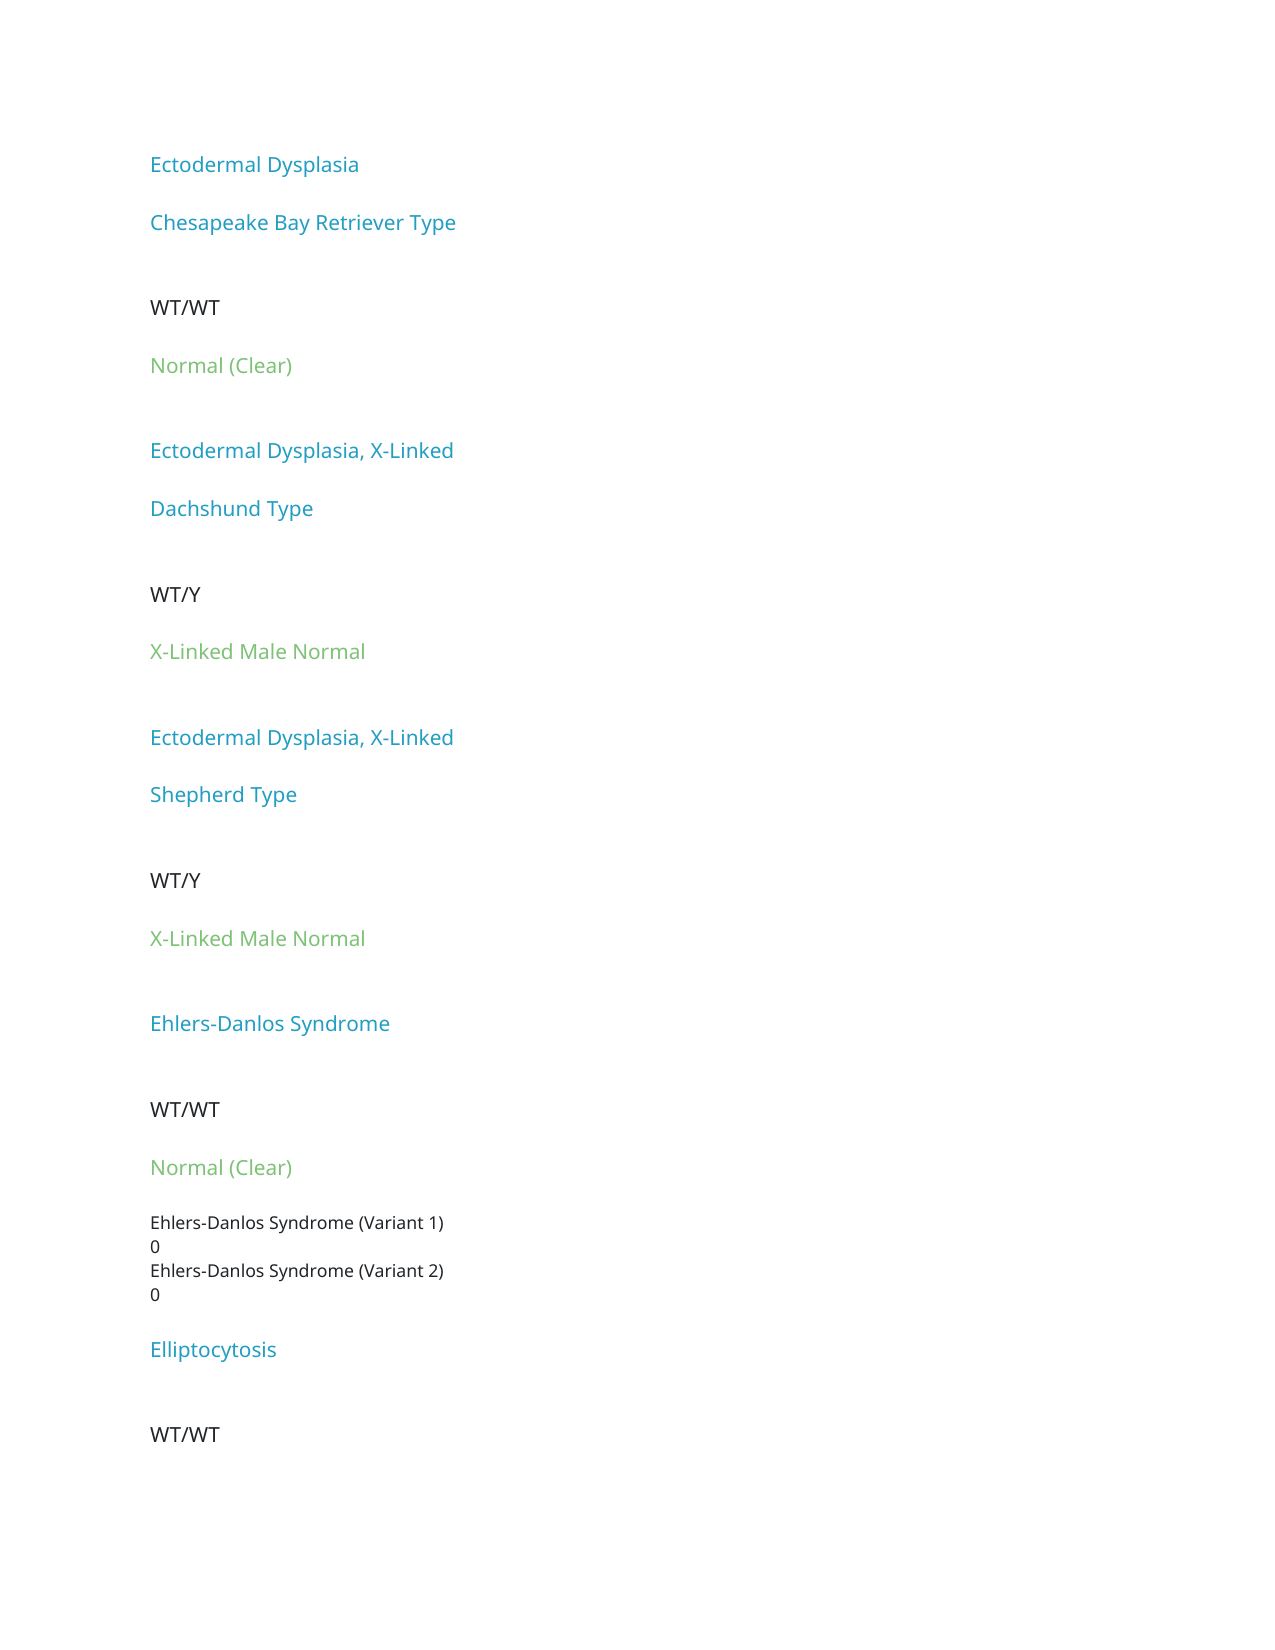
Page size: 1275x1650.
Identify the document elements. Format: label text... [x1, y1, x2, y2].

text X-Linked Male Normal [150, 637, 1125, 666]
text Chesapeake Bay Retriever Type [150, 208, 1125, 236]
text WT/WT [150, 293, 1125, 322]
text Ehlers-Danlos Syndrome (Variant 1) [150, 1210, 1125, 1234]
text WT/WT [150, 1421, 1125, 1449]
text 0 [150, 1283, 1125, 1307]
text WT/Y [150, 866, 1125, 894]
text Elliptocytosis [150, 1335, 1125, 1363]
text Normal (Clear) [150, 1153, 1125, 1181]
text 0 [150, 1234, 1125, 1258]
text Normal (Clear) [150, 351, 1125, 379]
text WT/Y [150, 580, 1125, 608]
text Ectodermal Dysplasia, X-Linked [150, 436, 1125, 465]
text Ehlers-Danlos Syndrome [150, 1009, 1125, 1038]
text Shepherd Type [150, 781, 1125, 809]
text X-Linked Male Normal [150, 924, 1125, 952]
text Dachshund Type [150, 494, 1125, 522]
text WT/WT [150, 1095, 1125, 1123]
text Ectodermal Dysplasia [150, 150, 1125, 178]
text Ectodermal Dysplasia, X-Linked [150, 723, 1125, 751]
text Ehlers-Danlos Syndrome (Variant 2) [150, 1258, 1125, 1283]
